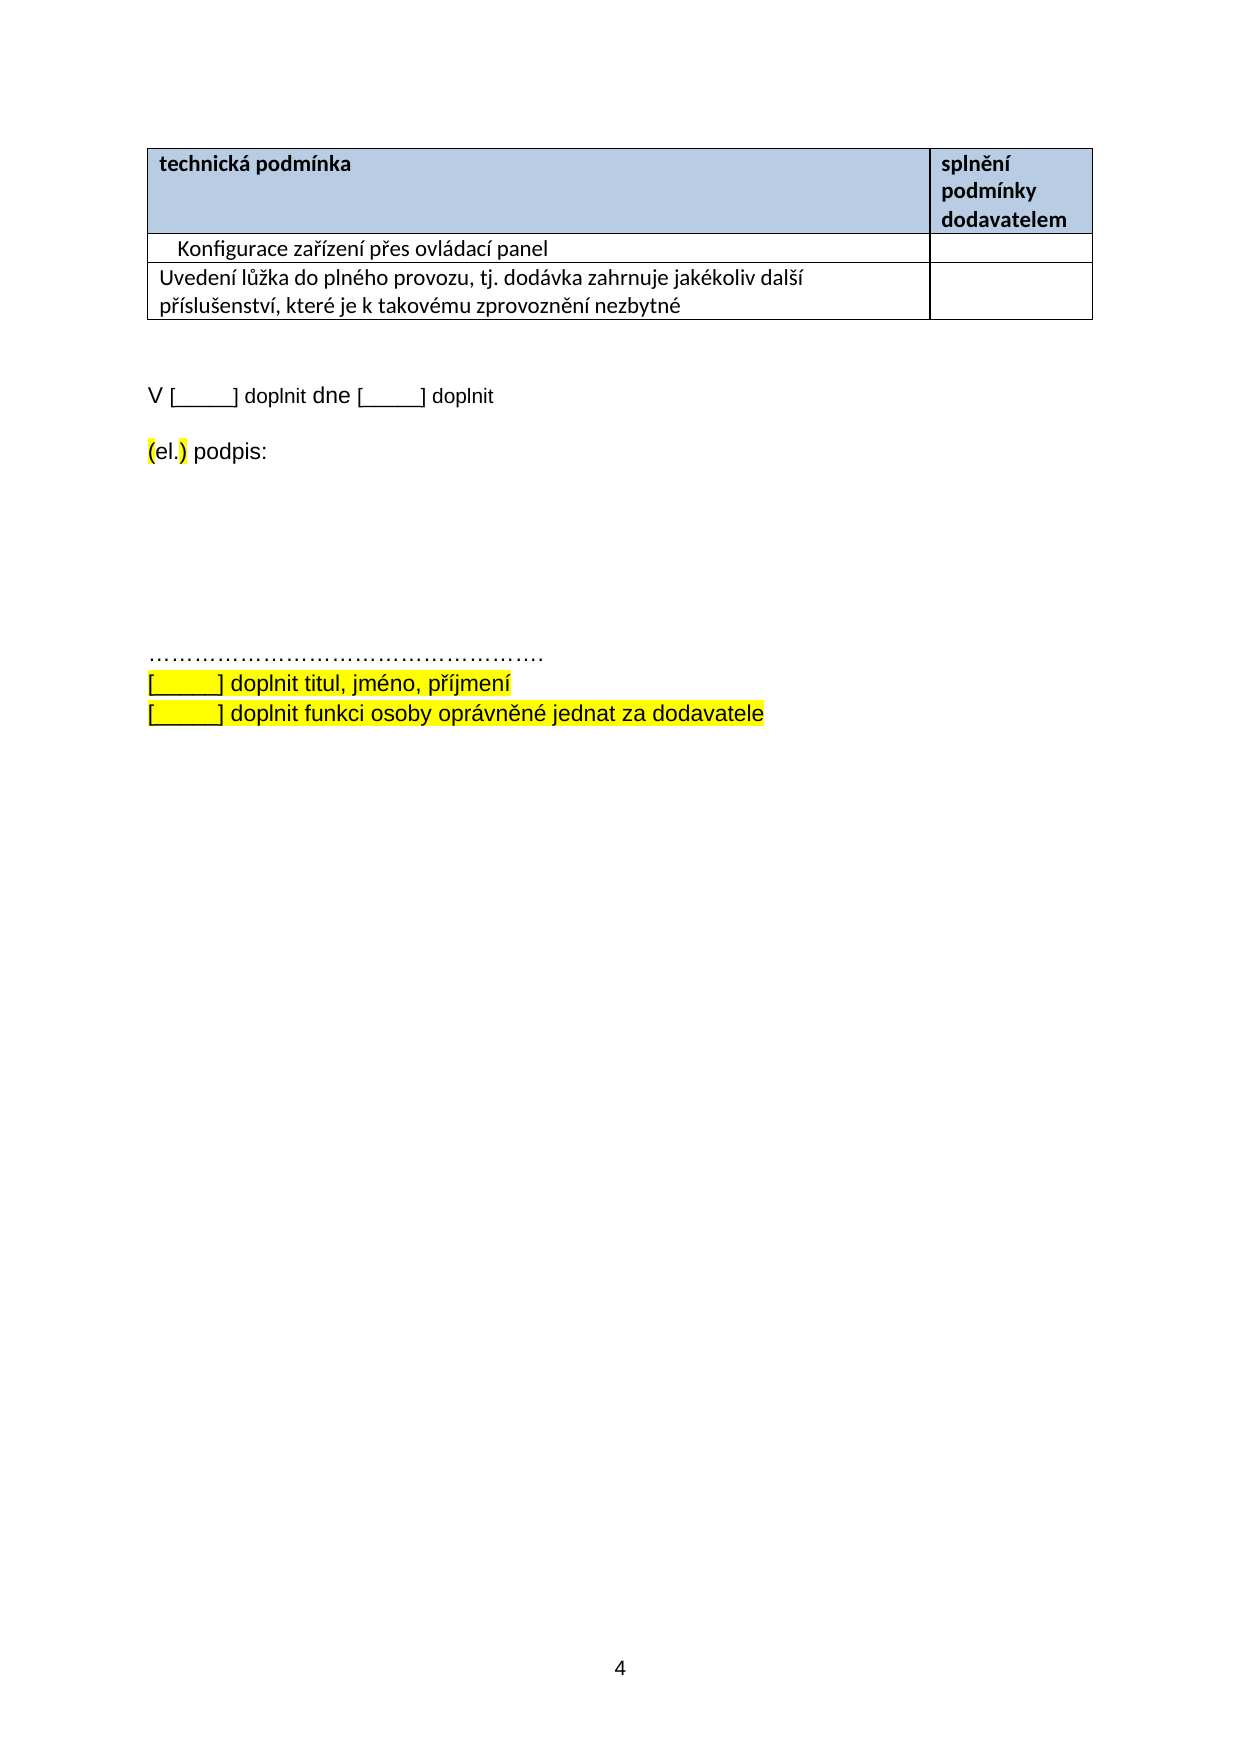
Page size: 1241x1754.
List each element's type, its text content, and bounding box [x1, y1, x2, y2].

text V dne [148, 382, 1093, 409]
table_header splnění podmínky dodavatelem [931, 149, 1092, 233]
text (el.) podpis: [187, 438, 1093, 464]
table_cell Uvedení lůžka do plného provozu, tj. dodávka zahrnuje jakékoliv další příslušenství, které je k takovému zprovoznění nezbytné [148, 263, 929, 319]
text ……………………………………………. [148, 640, 1093, 666]
table_cell [931, 234, 1092, 262]
table_cell Konfigurace zařízení přes ovládací panel [148, 234, 929, 262]
table_header technická podmínka [148, 149, 929, 233]
table_cell [931, 263, 1092, 319]
